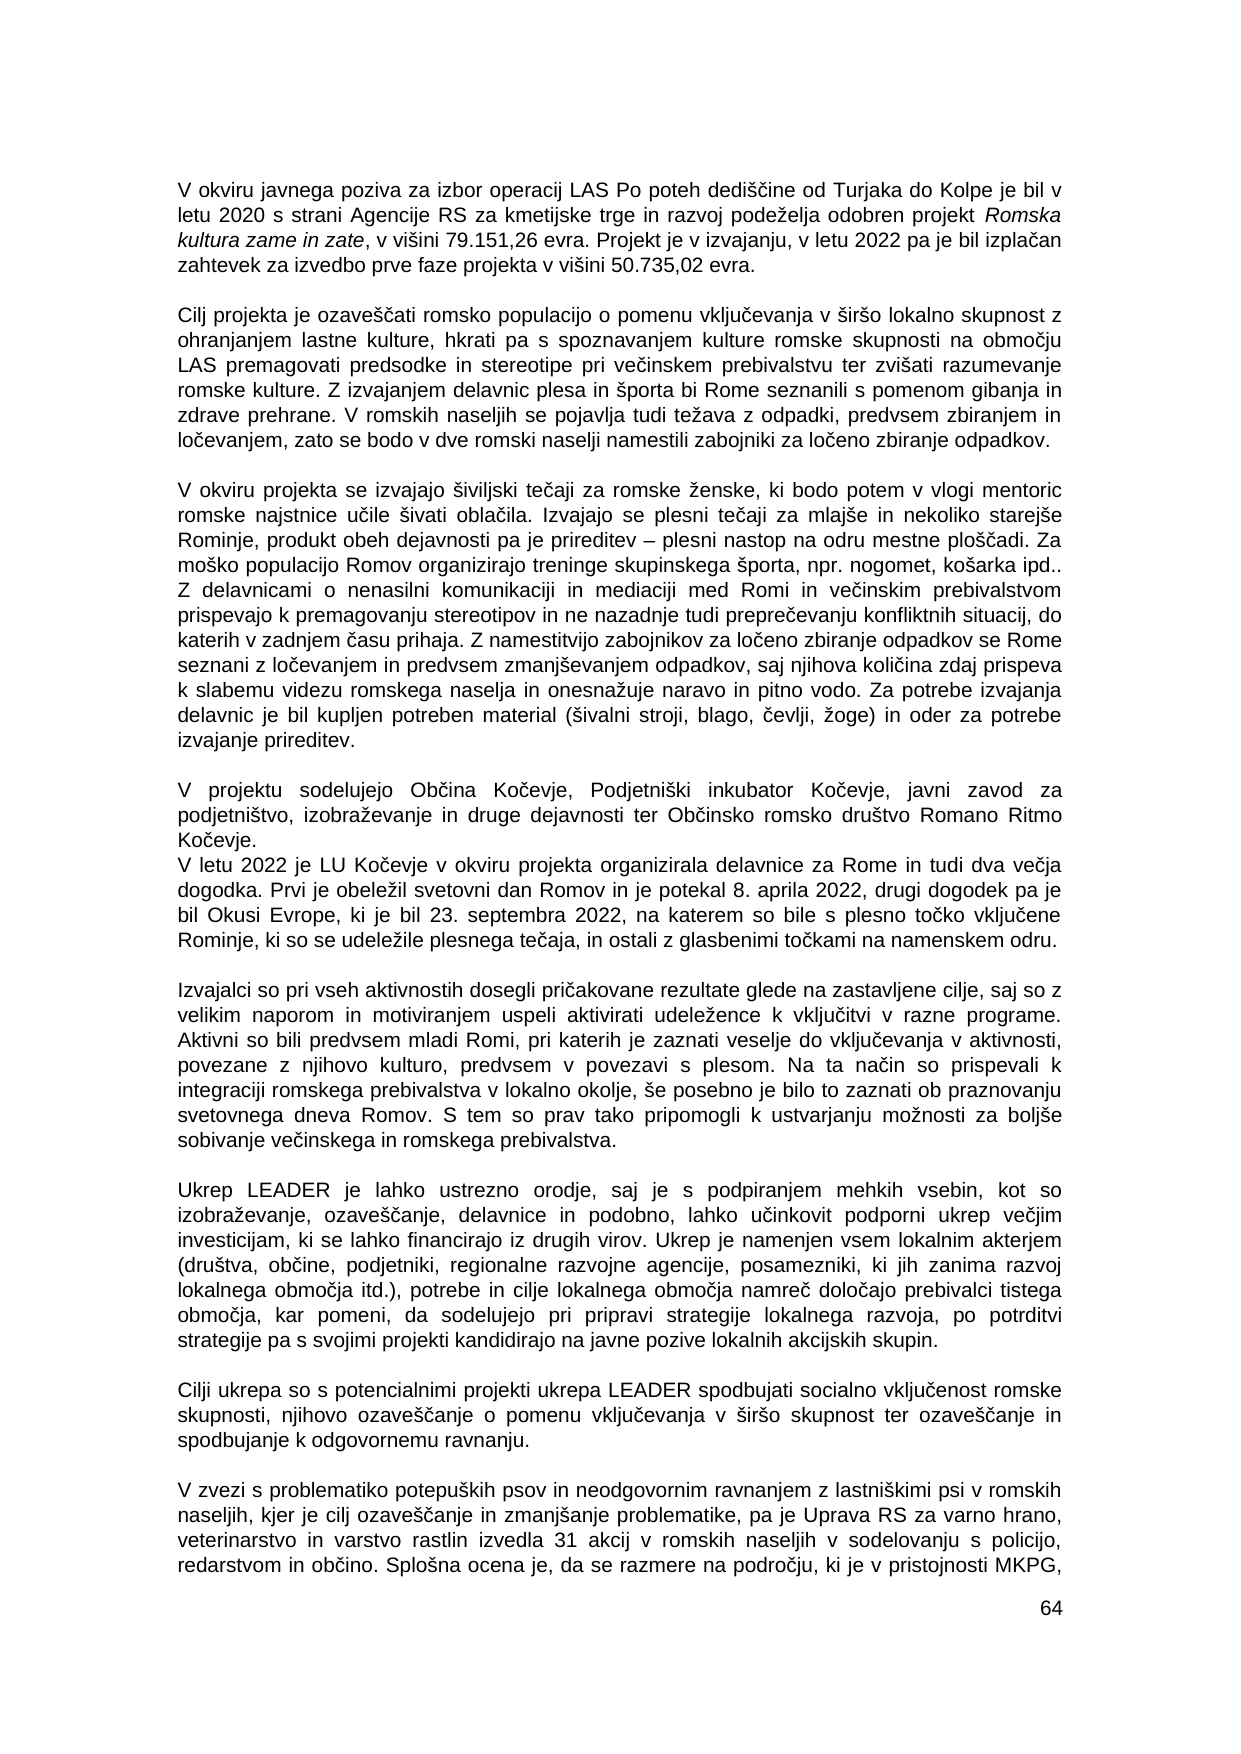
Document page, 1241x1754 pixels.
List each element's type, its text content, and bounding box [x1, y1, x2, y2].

text V okviru projekta se izvajajo šiviljski tečaji za romske ženske, ki bodo potem v vlogi mentoric romske najstnice učile šivati oblačila. Izvajajo se plesni tečaji za mlajše in nekoliko starejše Rominje, produkt obeh dejavnosti pa je prireditev – plesni nastop na odru mestne ploščadi. Za moško populacijo Romov organizirajo treninge skupinskega športa, npr. nogomet, košarka ipd.. Z delavnicami o nenasilni komunikaciji in mediaciji med Romi in večinskim prebivalstvom prispevajo k premagovanju stereotipov in ne nazadnje tudi preprečevanju konfliktnih situacij, do katerih v zadnjem času prihaja. Z namestitvijo zabojnikov za ločeno zbiranje odpadkov se Rome seznani z ločevanjem in predvsem zmanjševanjem odpadkov, saj njihova količina zdaj prispeva k slabemu videzu romskega naselja in onesnažuje naravo in pitno vodo. Za potrebe izvajanja delavnic je bil kupljen potreben material (šivalni stroji, blago, čevlji, žoge) in oder za potrebe izvajanje prireditev. [177, 477, 1063, 752]
text Ukrep LEADER je lahko ustrezno orodje, saj je s podpiranjem mehkih vsebin, kot so izobraževanje, ozaveščanje, delavnice in podobno, lahko učinkovit podporni ukrep večjim investicijam, ki se lahko financirajo iz drugih virov. Ukrep je namenjen vsem lokalnim akterjem (društva, občine, podjetniki, regionalne razvojne agencije, posamezniki, ki jih zanima razvoj lokalnega območja itd.), potrebe in cilje lokalnega območja namreč določajo prebivalci tistega območja, kar pomeni, da sodelujejo pri pripravi strategije lokalnega razvoja, po potrditvi strategije pa s svojimi projekti kandidirajo na javne pozive lokalnih akcijskih skupin. [177, 1177, 1063, 1352]
text V projektu sodelujejo Občina Kočevje, Podjetniški inkubator Kočevje, javni zavod za podjetništvo, izobraževanje in druge dejavnosti ter Občinsko romsko društvo Romano Ritmo Kočevje. [177, 777, 1063, 852]
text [177, 1477, 1063, 1577]
text V okviru javnega poziva za izbor operacij LAS Po poteh dediščine od Turjaka do Kolpe je bil v letu 2020 s strani Agencije RS za kmetijske trge in razvoj podeželja odobren projekt Romska kultura zame in zate, v višini 79.151,26 evra. Projekt je v izvajanju, v letu 2022 pa je bil izplačan zahtevek za izvedbo prve faze projekta v višini 50.735,02 evra. [177, 177, 1063, 277]
text Izvajalci so pri vseh aktivnostih dosegli pričakovane rezultate glede na zastavljene cilje, saj so z velikim naporom in motiviranjem uspeli aktivirati udeležence k vključitvi v razne programe. Aktivni so bili predvsem mladi Romi, pri katerih je zaznati veselje do vključevanja v aktivnosti, povezane z njihovo kulturo, predvsem v povezavi s plesom. Na ta način so prispevali k integraciji romskega prebivalstva v lokalno okolje, še posebno je bilo to zaznati ob praznovanju svetovnega dneva Romov. S tem so prav tako pripomogli k ustvarjanju možnosti za boljše sobivanje večinskega in romskega prebivalstva. [177, 977, 1063, 1152]
text Cilji ukrepa so s potencialnimi projekti ukrepa LEADER spodbujati socialno vključenost romske skupnosti, njihovo ozaveščanje o pomenu vključevanja v širšo skupnost ter ozaveščanje in spodbujanje k odgovornemu ravnanju. [177, 1377, 1063, 1452]
text Cilj projekta je ozaveščati romsko populacijo o pomenu vključevanja v širšo lokalno skupnost z ohranjanjem lastne kulture, hkrati pa s spoznavanjem kulture romske skupnosti na območju LAS premagovati predsodke in stereotipe pri večinskem prebivalstvu ter zvišati razumevanje romske kulture. Z izvajanjem delavnic plesa in športa bi Rome seznanili s pomenom gibanja in zdrave prehrane. V romskih naseljih se pojavlja tudi težava z odpadki, predvsem zbiranjem in ločevanjem, zato se bodo v dve romski naselji namestili zabojniki za ločeno zbiranje odpadkov. [177, 302, 1063, 452]
text V letu 2022 je LU Kočevje v okviru projekta organizirala delavnice za Rome in tudi dva večja dogodka. Prvi je obeležil svetovni dan Romov in je potekal 8. aprila 2022, drugi dogodek pa je bil Okusi Evrope, ki je bil 23. septembra 2022, na katerem so bile s plesno točko vključene Rominje, ki so se udeležile plesnega tečaja, in ostali z glasbenimi točkami na namenskem odru. [177, 852, 1063, 952]
